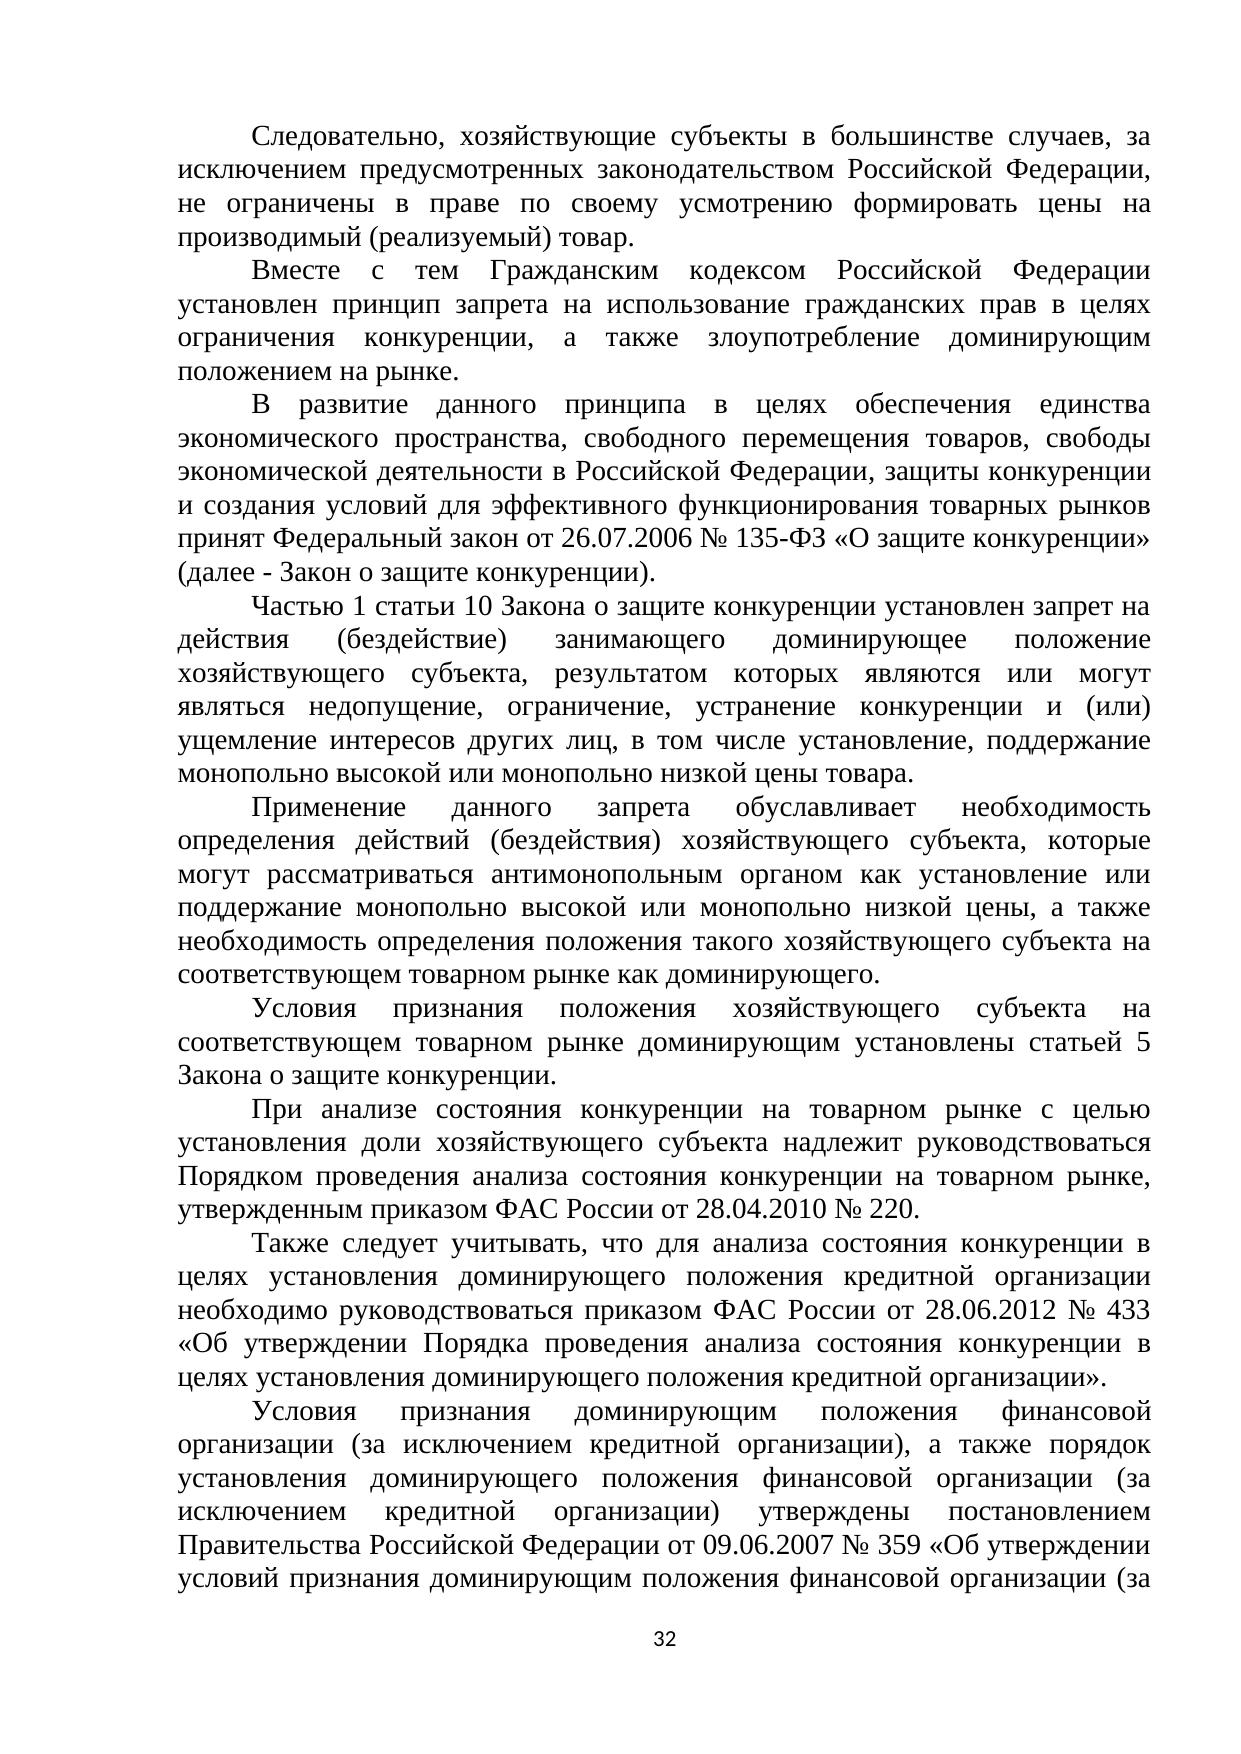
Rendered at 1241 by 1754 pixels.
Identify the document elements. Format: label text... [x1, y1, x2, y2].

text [177, 1393, 1152, 1594]
text В развитие данного принципа в целях обеспечения единства экономического пространства, свободного перемещения товаров, свободы экономической деятельности в Российской Федерации, защиты конкуренции и создания условий для эффективного функционирования товарных рынков принят Федеральный закон от 26.07.2006 № 135-ФЗ «О защите конкуренции» (далее - Закон о защите конкуренции). [177, 386, 1152, 588]
text При анализе состояния конкуренции на товарном рынке с целью установления доли хозяйствующего субъекта надлежит руководствоваться Порядком проведения анализа состояния конкуренции на товарном рынке, утвержденным приказом ФАС России от 28.04.2010 № 220. [177, 1091, 1152, 1225]
text Применение данного запрета обуславливает необходимость определения действий (бездействия) хозяйствующего субъекта, которые могут рассматриваться антимонопольным органом как установление или поддержание монопольно высокой или монопольно низкой цены, а также необходимость определения положения такого хозяйствующего субъекта на соответствующем товарном рынке как доминирующего. [177, 789, 1152, 990]
text Частью 1 статьи 10 Закона о защите конкуренции установлен запрет на действия (бездействие) занимающего доминирующее положение хозяйствующего субъекта, результатом которых являются или могут являться недопущение, ограничение, устранение конкуренции и (или) ущемление интересов других лиц, в том числе установление, поддержание монопольно высокой или монопольно низкой цены товара. [177, 588, 1152, 789]
text Следовательно, хозяйствующие субъекты в большинстве случаев, за исключением предусмотренных законодательством Российской Федерации, не ограничены в праве по своему усмотрению формировать цены на производимый (реализуемый) товар. [177, 118, 1152, 252]
text Условия признания положения хозяйствующего субъекта на соответствующем товарном рынке доминирующим установлены статьей 5 Закона о защите конкуренции. [177, 990, 1152, 1091]
text Вместе с тем Гражданским кодексом Российской Федерации установлен принцип запрета на использование гражданских прав в целях ограничения конкуренции, а также злоупотребление доминирующим положением на рынке. [177, 252, 1152, 386]
text Также следует учитывать, что для анализа состояния конкуренции в целях установления доминирующего положения кредитной организации необходимо руководствоваться приказом ФАС России от 28.06.2012 № 433 «Об утверждении Порядка проведения анализа состояния конкуренции в целях установления доминирующего положения кредитной организации». [177, 1225, 1152, 1393]
